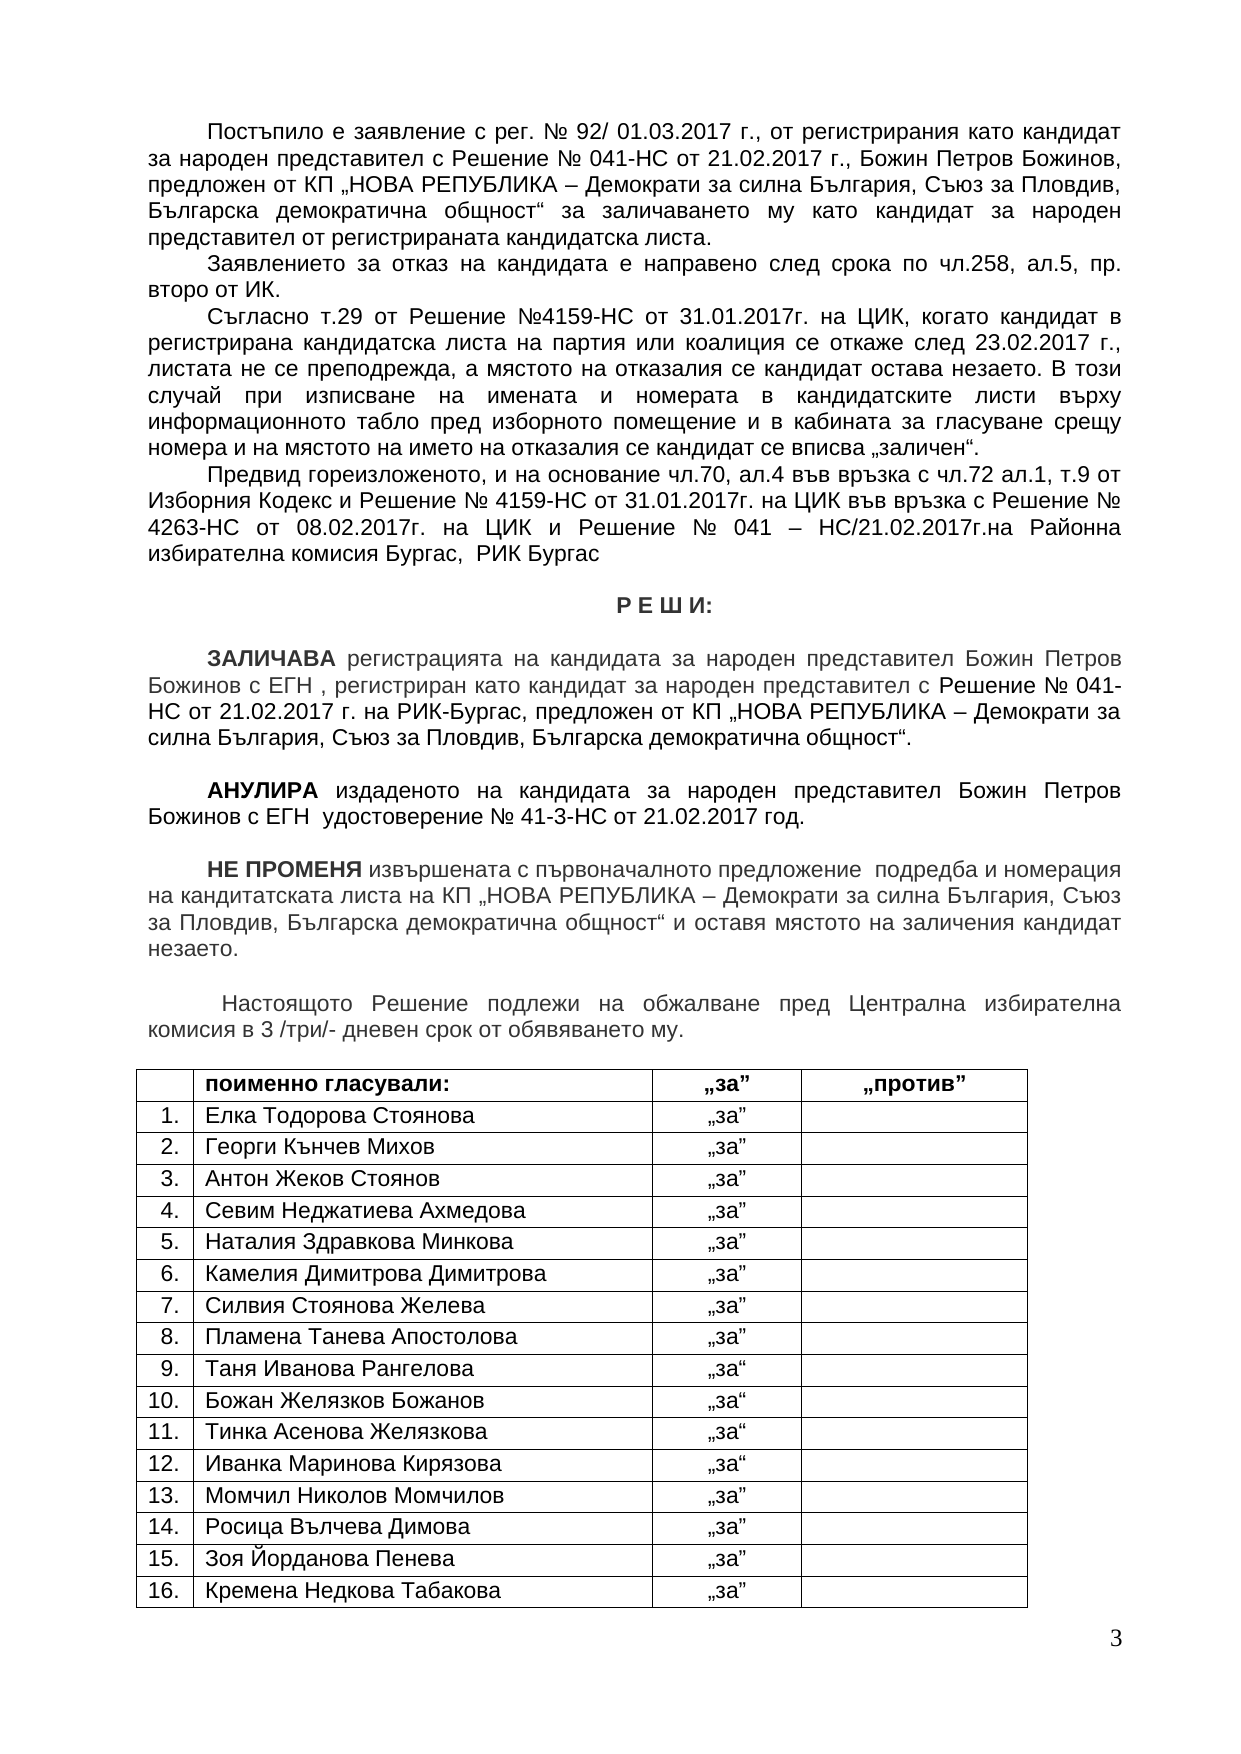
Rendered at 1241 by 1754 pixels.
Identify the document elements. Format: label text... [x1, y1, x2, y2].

table_cell [802, 1197, 1027, 1227]
table_cell Момчил Николов Момчилов [194, 1482, 652, 1512]
table_cell Кремена Недкова Табакова [194, 1577, 652, 1607]
table_cell Тинка Асенова Желязкова [194, 1418, 652, 1449]
text Настоящото Решение подлежи на обжалване пред Централна избирателна комисия в 3 /три/- дневен срок от обявяването му. [148, 990, 1122, 1042]
table_cell „за” [653, 1133, 801, 1164]
table_header „против” [802, 1070, 1027, 1101]
table_cell „за” [653, 1577, 801, 1607]
table_cell [802, 1513, 1027, 1544]
table_cell 13. [137, 1482, 193, 1512]
table_cell 1. [137, 1102, 193, 1132]
table_cell Таня Иванова Рангелова [194, 1355, 652, 1386]
table_cell [802, 1228, 1027, 1259]
table_cell „за” [653, 1482, 801, 1512]
table_cell Силвия Стоянова Желева [194, 1292, 652, 1322]
table_cell 3. [137, 1165, 193, 1196]
table_header поименно гласували: [194, 1070, 652, 1101]
table_cell „за” [653, 1323, 801, 1354]
table_cell 12. [137, 1450, 193, 1481]
table_cell „за“ [653, 1355, 801, 1386]
table_cell Росица Вълчева Димова [194, 1513, 652, 1544]
table_cell [802, 1450, 1027, 1481]
table_cell Елка Тодорова Стоянова [194, 1102, 652, 1132]
table_cell [802, 1545, 1027, 1576]
table_cell Божан Желязков Божанов [194, 1387, 652, 1417]
table_cell „за“ [653, 1418, 801, 1449]
table_cell 10. [137, 1387, 193, 1417]
table_cell Иванка Маринова Кирязова [194, 1450, 652, 1481]
table_cell [802, 1292, 1027, 1322]
text НЕ ПРОМЕНЯ извършената с първоначалното предложение подредба и номерация на кандитатската листа на КП „НОВА РЕПУБЛИКА – Демократи за силна България, Съюз за Пловдив, Българска демократична общност“ и оставя мястото на заличения кандидат незаето. [148, 856, 1122, 961]
text ЗАЛИЧАВА регистрацията на кандидата за народен представител Божин Петров Божинов с ЕГН , регистриран като кандидат за народен представител с Решение № 041-НС от 21.02.2017 г. на РИК-Бургас, предложен от КП „НОВА РЕПУБЛИКА – Демократи за силна България, Съюз за Пловдив, Българска демократична общност“. [148, 645, 1122, 751]
table_cell „за” [653, 1197, 801, 1227]
text Постъпило е заявление с рег. № 92/ 01.03.2017 г., от регистрирания като кандидат за народен представител с Решение № 041-НС от 21.02.2017 г., Божин Петров Божинов, предложен от КП „НОВА РЕПУБЛИКА – Демократи за силна България, Съюз за Пловдив, Българска демократична общност“ за заличаването му като кандидат за народен представител от регистрираната кандидатска листа. [148, 118, 1122, 250]
table_cell „за” [653, 1228, 801, 1259]
table_cell Георги Кънчев Михов [194, 1133, 652, 1164]
table_cell 2. [137, 1133, 193, 1164]
table_cell [802, 1355, 1027, 1386]
table_cell „за” [653, 1545, 801, 1576]
table_cell 7. [137, 1292, 193, 1322]
table_header [137, 1070, 193, 1101]
table_cell Зоя Йорданова Пенева [194, 1545, 652, 1576]
table_cell „за“ [653, 1450, 801, 1481]
table_cell 16. [137, 1577, 193, 1607]
table_cell Наталия Здравкова Минкова [194, 1228, 652, 1259]
table_cell „за“ [653, 1387, 801, 1417]
table_cell Камелия Димитрова Димитрова [194, 1260, 652, 1291]
table_cell „за” [653, 1165, 801, 1196]
table_cell 4. [137, 1197, 193, 1227]
table_cell 14. [137, 1513, 193, 1544]
table_cell Севим Неджатиева Ахмедова [194, 1197, 652, 1227]
text Предвид гореизложеното, и на основание чл.70, ал.4 във връзка с чл.72 ал.1, т.9 от Изборния Кодекс и Решение № 4159-НС от 31.01.2017г. на ЦИК във връзка с Решение № 4263-НС от 08.02.2017г. на ЦИК и Решение № 041 – НС/21.02.2017г.на Районна избирателна комисия Бургас, РИК Бургас [148, 461, 1122, 566]
table_cell Пламена Танева Апостолова [194, 1323, 652, 1354]
table_cell „за” [653, 1513, 801, 1544]
table_cell „за” [653, 1260, 801, 1291]
table_cell [802, 1260, 1027, 1291]
table_cell 5. [137, 1228, 193, 1259]
table_cell Антон Жеков Стоянов [194, 1165, 652, 1196]
table_cell [802, 1323, 1027, 1354]
table_cell 15. [137, 1545, 193, 1576]
text Заявлението за отказ на кандидата е направено след срока по чл.258, ал.5, пр. второ от ИК. [148, 250, 1122, 303]
table_cell 11. [137, 1418, 193, 1449]
table_header „за” [653, 1070, 801, 1101]
table_cell „за” [653, 1102, 801, 1132]
table_cell [802, 1165, 1027, 1196]
table_cell [802, 1102, 1027, 1132]
text Съгласно т.29 от Решение №4159-НС от 31.01.2017г. на ЦИК, когато кандидат в регистрирана кандидатска листа на партия или коалиция се откаже след 23.02.2017 г., листата не се преподрежда, а мястото на отказалия се кандидат остава незаето. В този случай при изписване на имената и номерата в кандидатските листи върху информационното табло пред изборното помещение и в кабината за гласуване срещу номера и на мястото на името на отказалия се кандидат се вписва „заличен“. [148, 303, 1122, 461]
text Р Е Ш И: [148, 592, 1122, 619]
table_cell [802, 1577, 1027, 1607]
table_cell [802, 1387, 1027, 1417]
table_cell „за” [653, 1292, 801, 1322]
table_cell [802, 1418, 1027, 1449]
table_cell 6. [137, 1260, 193, 1291]
table_cell [802, 1133, 1027, 1164]
table_cell [802, 1482, 1027, 1512]
table_cell 8. [137, 1323, 193, 1354]
text АНУЛИРА издаденото на кандидата за народен представител Божин Петров Божинов с ЕГН удостоверение № 41-3-НС от 21.02.2017 год. [148, 777, 1122, 830]
table_cell 9. [137, 1355, 193, 1386]
